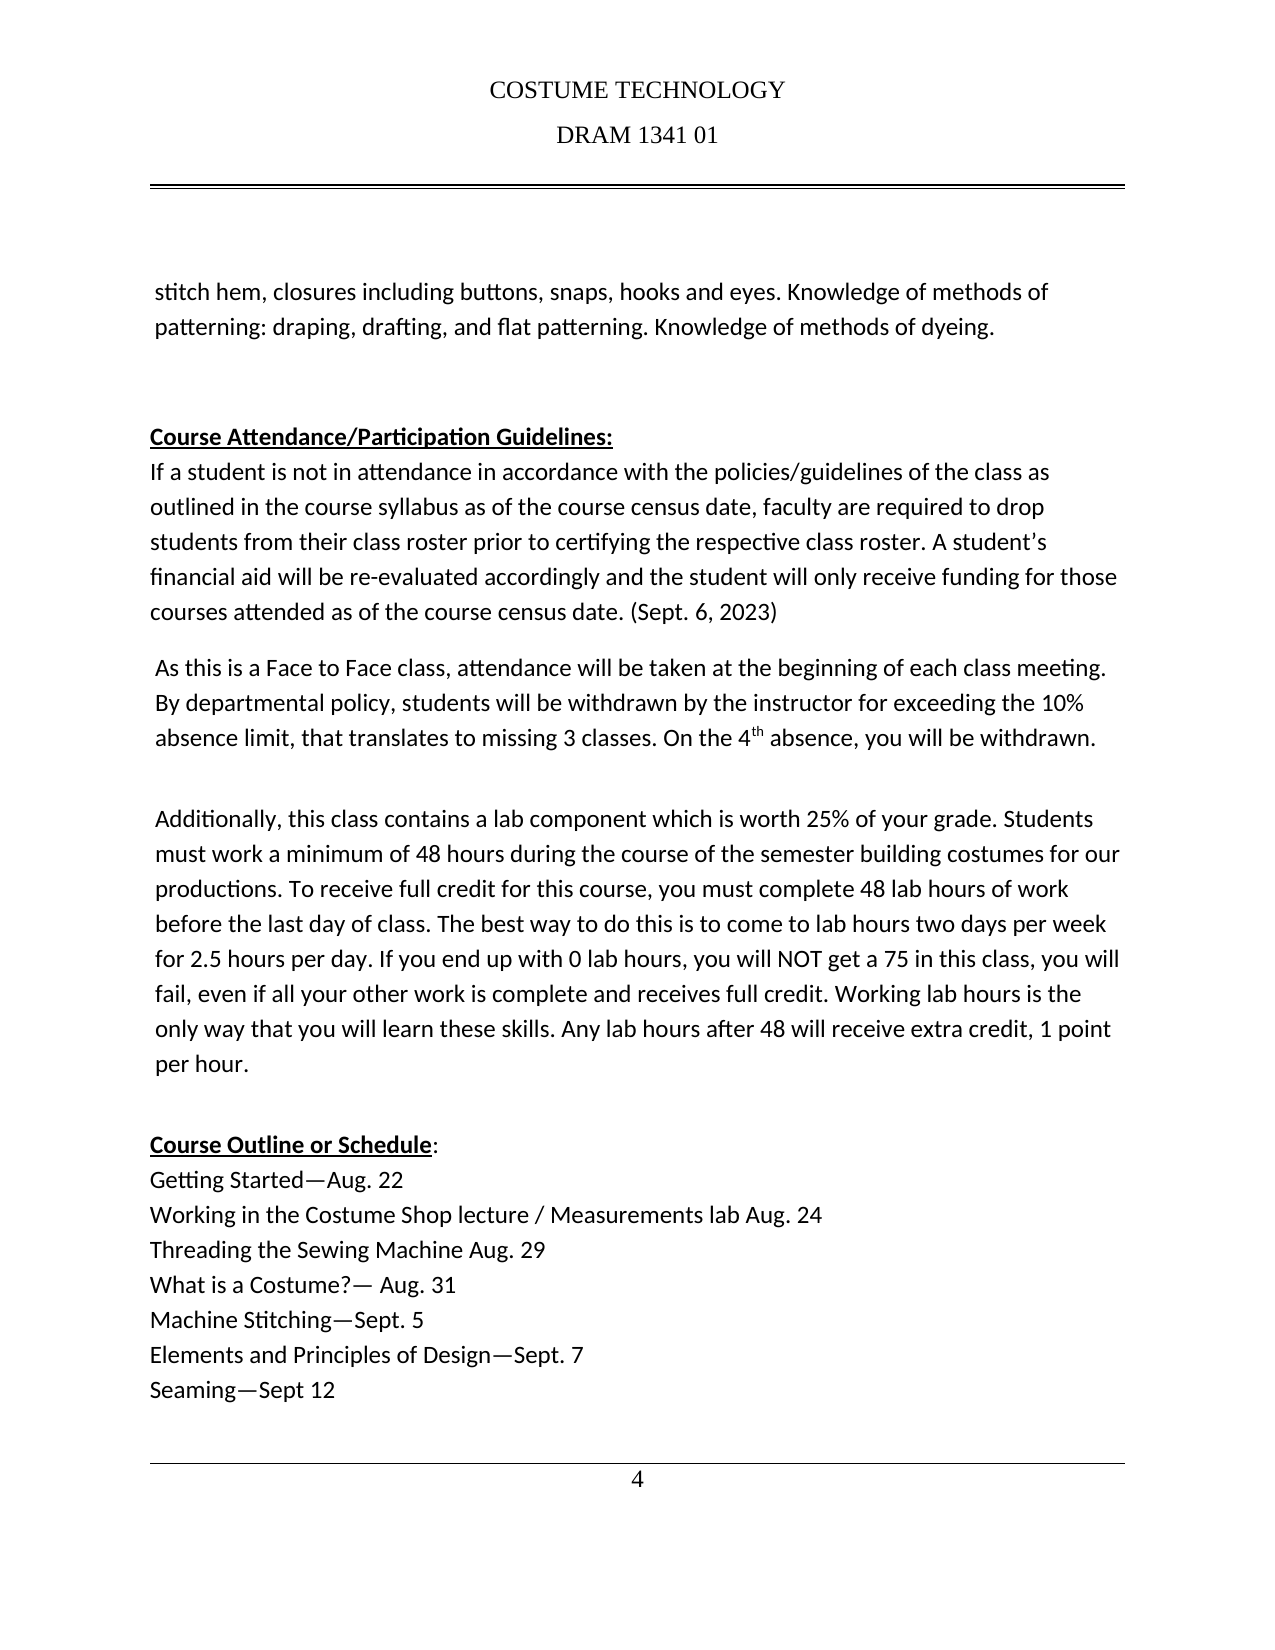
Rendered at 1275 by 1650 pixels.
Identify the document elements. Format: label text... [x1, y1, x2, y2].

text Getting Started—Aug. 22 [149, 1164, 1125, 1194]
text Threading the Sewing Machine Aug. 29 [149, 1234, 1125, 1264]
text If a student is not in attendance in accordance with the policies/guidelines of the class as outlined in the course syllabus as of the course census date, faculty are required to drop students from their class roster prior to certifying the respective class roster. A student’s financial aid will be re-evaluated accordingly and the student will only receive funding for those courses attended as of the course census date. (Sept. 6, 2023) [150, 457, 1125, 627]
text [154, 276, 1125, 341]
text Course Outline or Schedule: [150, 1129, 1125, 1159]
text Machine Stitching—Sept. 5 [149, 1304, 1125, 1334]
text Working in the Costume Shop lecture / Measurements lab Aug. 24 [149, 1199, 1125, 1229]
text As this is a Face to Face class, attendance will be taken at the beginning of each class meeting. By departmental policy, students will be withdrawn by the instructor for exceeding the 10% absence limit, that translates to missing 3 classes. On the 4th absence, you will be withdrawn. [155, 652, 1125, 753]
subtitle Course Attendance/Participation Guidelines: [150, 422, 1125, 452]
text What is a Costume?— Aug. 31 [149, 1269, 1125, 1299]
text Seaming—Sept 12 [149, 1374, 925, 1404]
text Elements and Principles of Design—Sept. 7 [149, 1339, 1125, 1369]
text Additionally, this class contains a lab component which is worth 25% of your grade. Students must work a minimum of 48 hours during the course of the semester building costumes for our productions. To receive full credit for this course, you must complete 48 lab hours of work before the last day of class. The best way to do this is to come to lab hours two days per week for 2.5 hours per day. If you end up with 0 lab hours, you will NOT get a 75 in this class, you will fail, even if all your other work is complete and receives full credit. Working lab hours is the only way that you will learn these skills. Any lab hours after 48 will receive extra credit, 1 point per hour. [155, 803, 1125, 1079]
